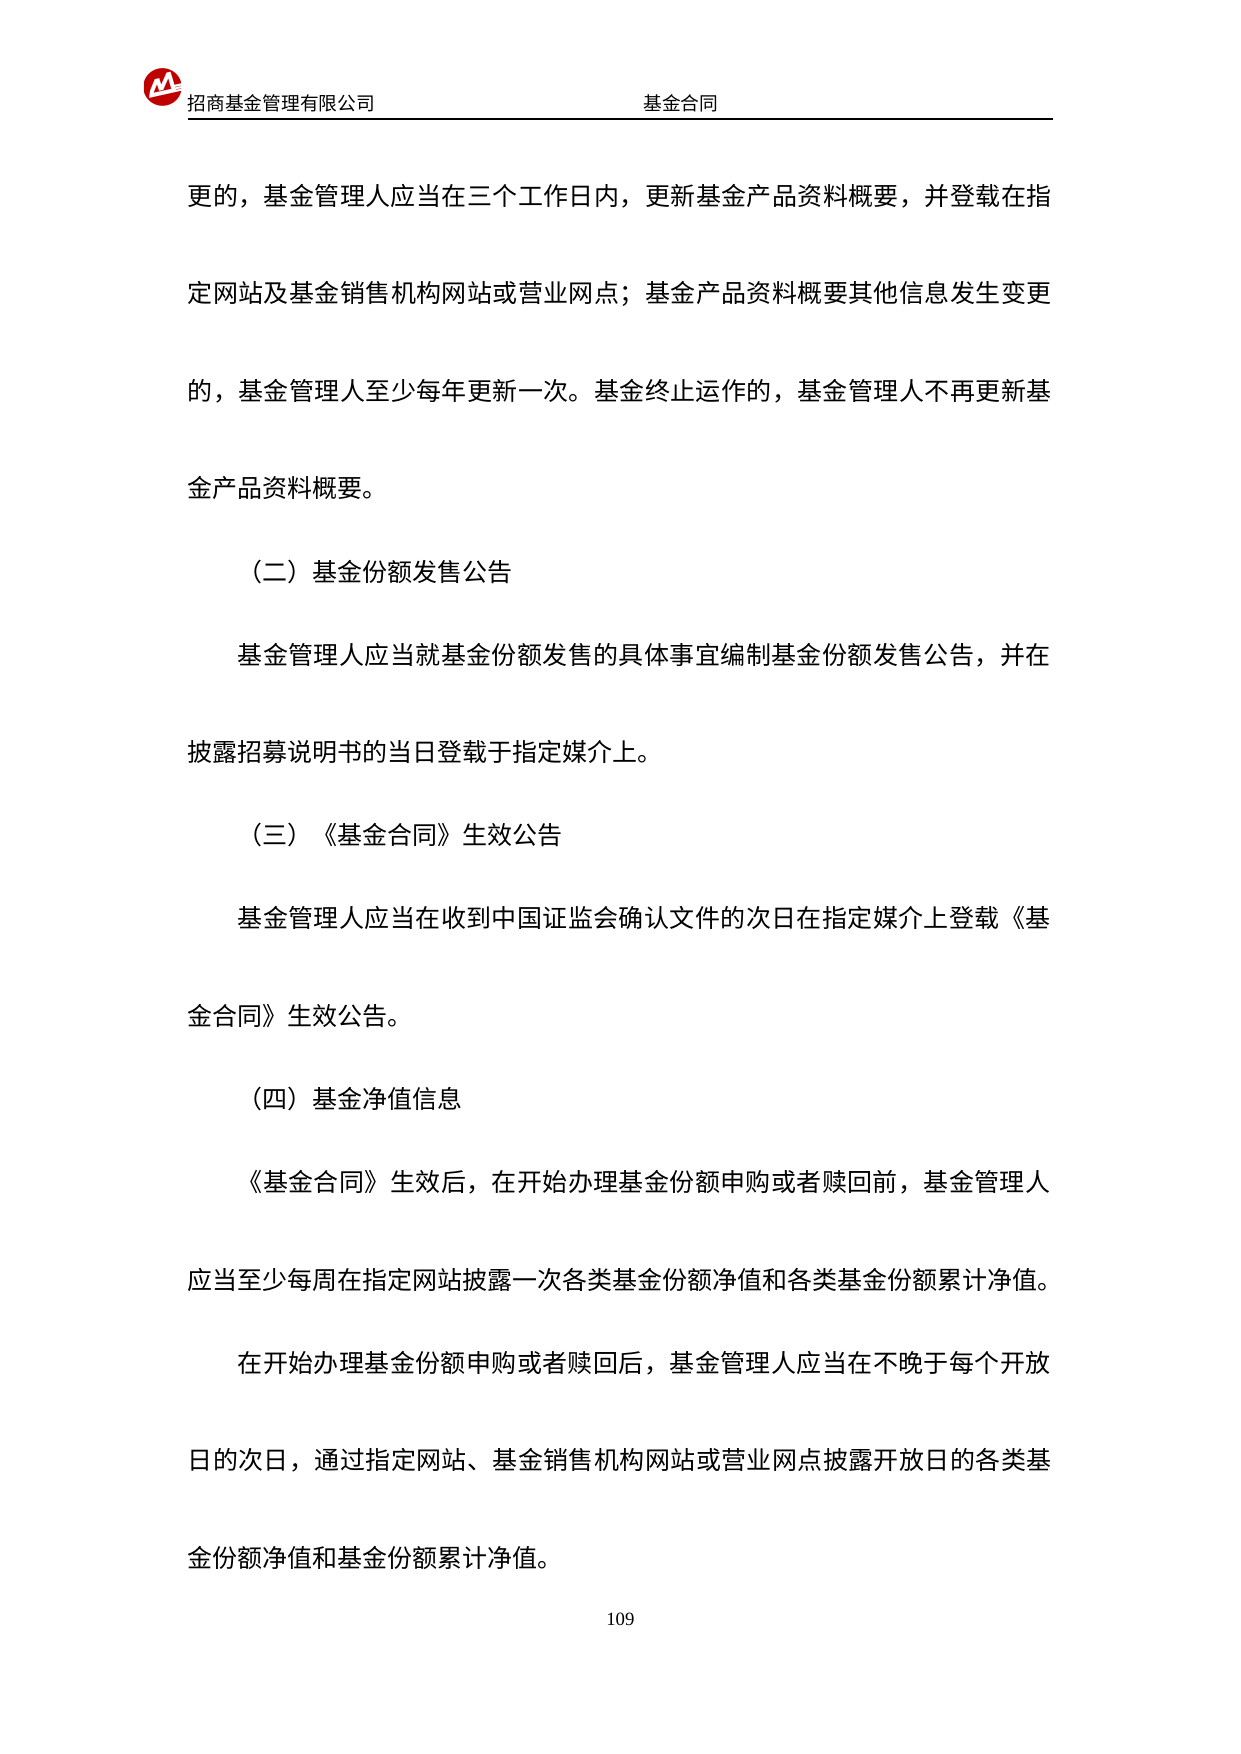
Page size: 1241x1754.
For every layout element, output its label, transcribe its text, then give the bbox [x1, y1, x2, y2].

picture [143, 68, 182, 106]
text （二）基金份额发售公告 [187, 538, 1053, 603]
text （三）《基金合同》生效公告 [187, 801, 1053, 866]
text 基金管理人应当在收到中国证监会确认文件的次日在指定媒介上登载《基金合同》生效公告。 [187, 884, 1053, 1047]
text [187, 162, 1053, 519]
text 在开始办理基金份额申购或者赎回后，基金管理人应当在不晚于每个开放日的次日，通过指定网站、基金销售机构网站或营业网点披露开放日的各类基金份额净值和基金份额累计净值。 [187, 1329, 1053, 1589]
text （四）基金净值信息 [187, 1065, 1053, 1130]
text 基金管理人应当就基金份额发售的具体事宜编制基金份额发售公告，并在披露招募说明书的当日登载于指定媒介上。 [187, 621, 1053, 783]
text 《基金合同》生效后，在开始办理基金份额申购或者赎回前，基金管理人应当至少每周在指定网站披露一次各类基金份额净值和各类基金份额累计净值。 [187, 1148, 1053, 1311]
